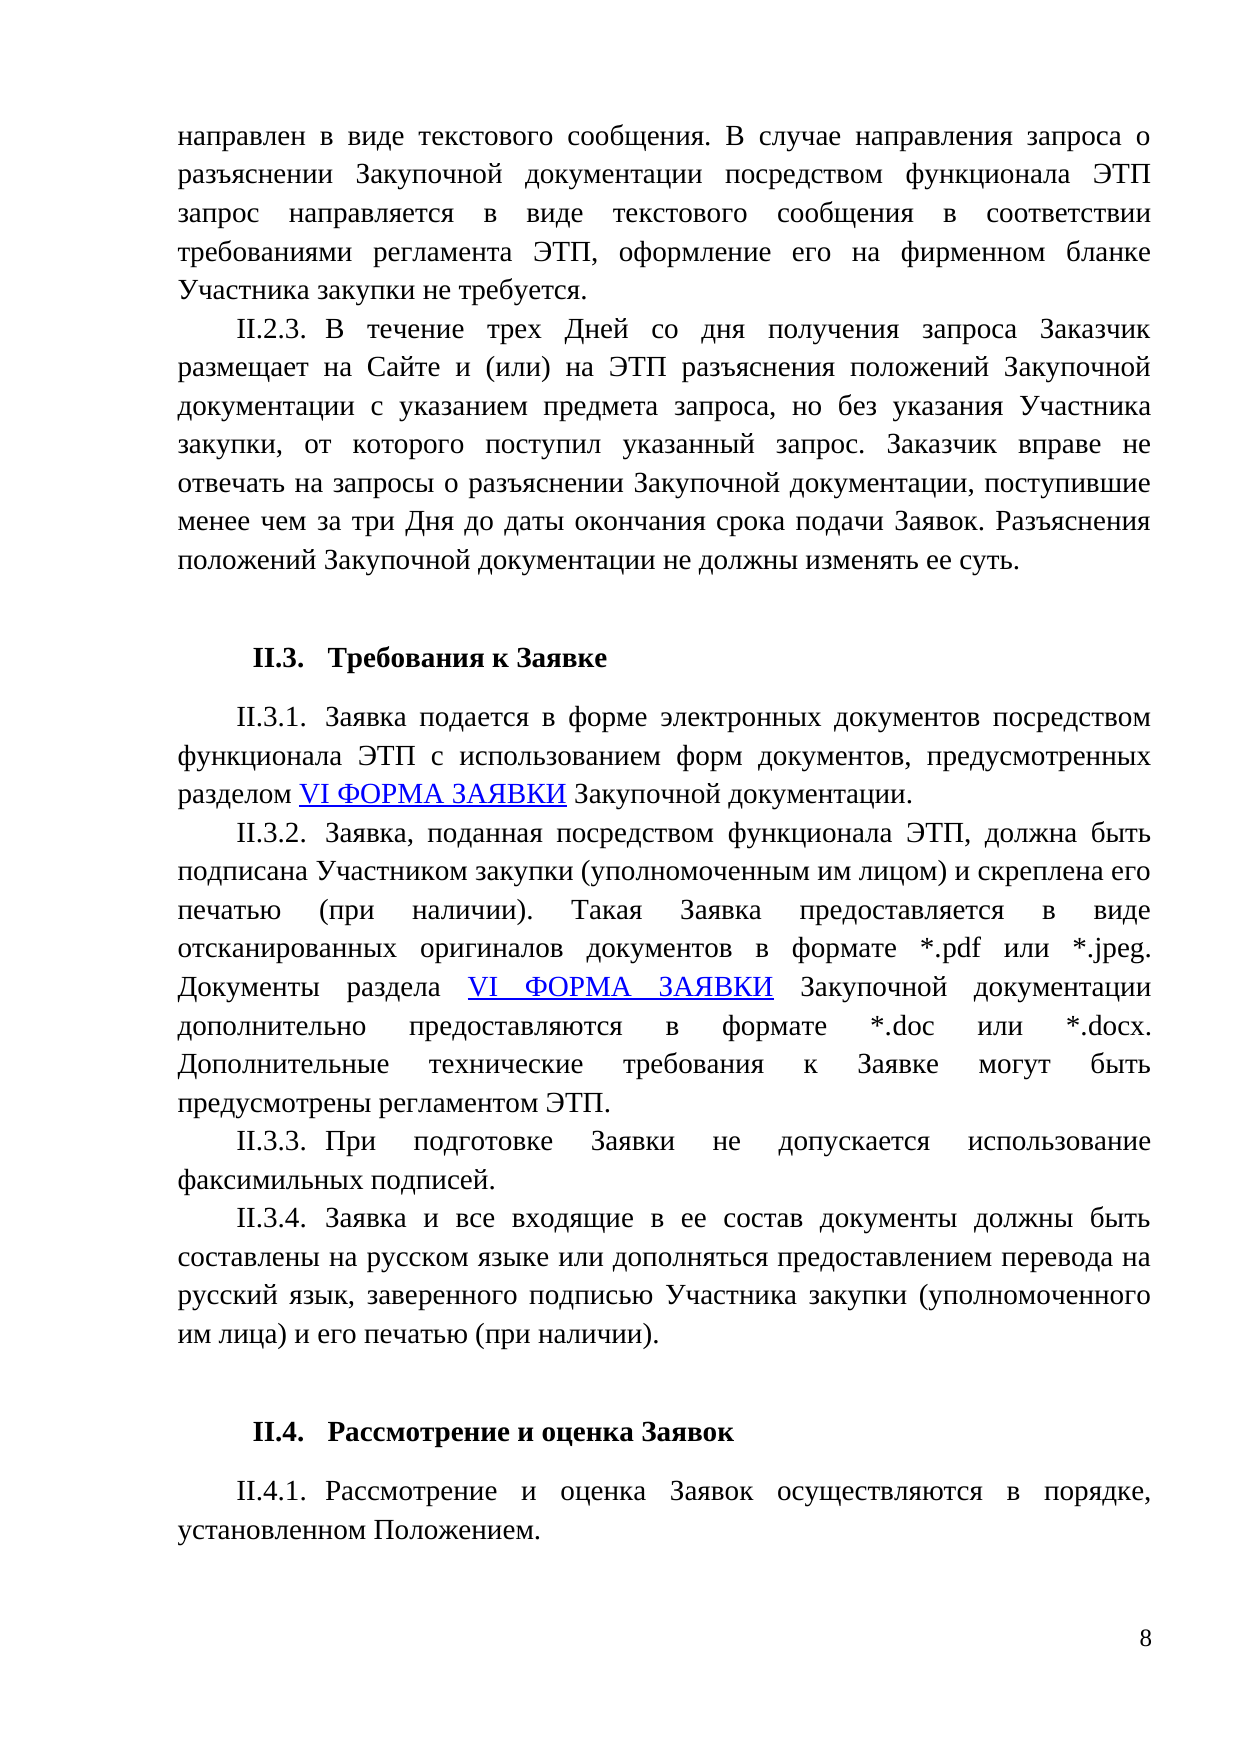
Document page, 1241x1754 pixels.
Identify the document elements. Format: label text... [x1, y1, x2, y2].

list Рассмотрение и оценка Заявок осуществляются в порядке, установленном Положением. [177, 1473, 1152, 1545]
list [177, 118, 1152, 306]
list Заявка, поданная посредством функционала ЭТП, должна быть подписана Участником закупки (уполномоченным им лицом) и скреплена его печатью (при наличии). Такая Заявка предоставляется в виде отсканированных оригиналов документов в формате *.pdf или *.jpeg. Документы раздела VI ФОРМА ЗАЯВКИ Закупочной документации дополнительно предоставляются в формате *.doc или *.docx. Дополнительные технические требования к Заявке могут быть предусмотрены регламентом ЭТП. [177, 815, 1152, 1118]
list В течение трех Дней со дня получения запроса Заказчик размещает на Сайте и (или) на ЭТП разъяснения положений Закупочной документации с указанием предмета запроса, но без указания Участника закупки, от которого поступил указанный запрос. Заказчик вправе не отвечать на запросы о разъяснении Закупочной документации, поступившие менее чем за три Дня до даты окончания срока подачи Заявок. Разъяснения положений Закупочной документации не должны изменять ее суть. [177, 311, 1152, 576]
list Требования к Заявке [252, 640, 1152, 673]
list Заявка и все входящие в ее состав документы должны быть составлены на русском языке или дополняться предоставлением перевода на русский язык, заверенного подписью Участника закупки (уполномоченного им лица) и его печатью (при наличии). [177, 1200, 1152, 1349]
list Рассмотрение и оценка Заявок [252, 1414, 1152, 1447]
list При подготовке Заявки не допускается использование факсимильных подписей. [177, 1123, 1152, 1195]
list Заявка подается в форме электронных документов посредством функционала ЭТП с использованием форм документов, предусмотренных разделом VI ФОРМА ЗАЯВКИ Закупочной документации. [177, 699, 1152, 810]
